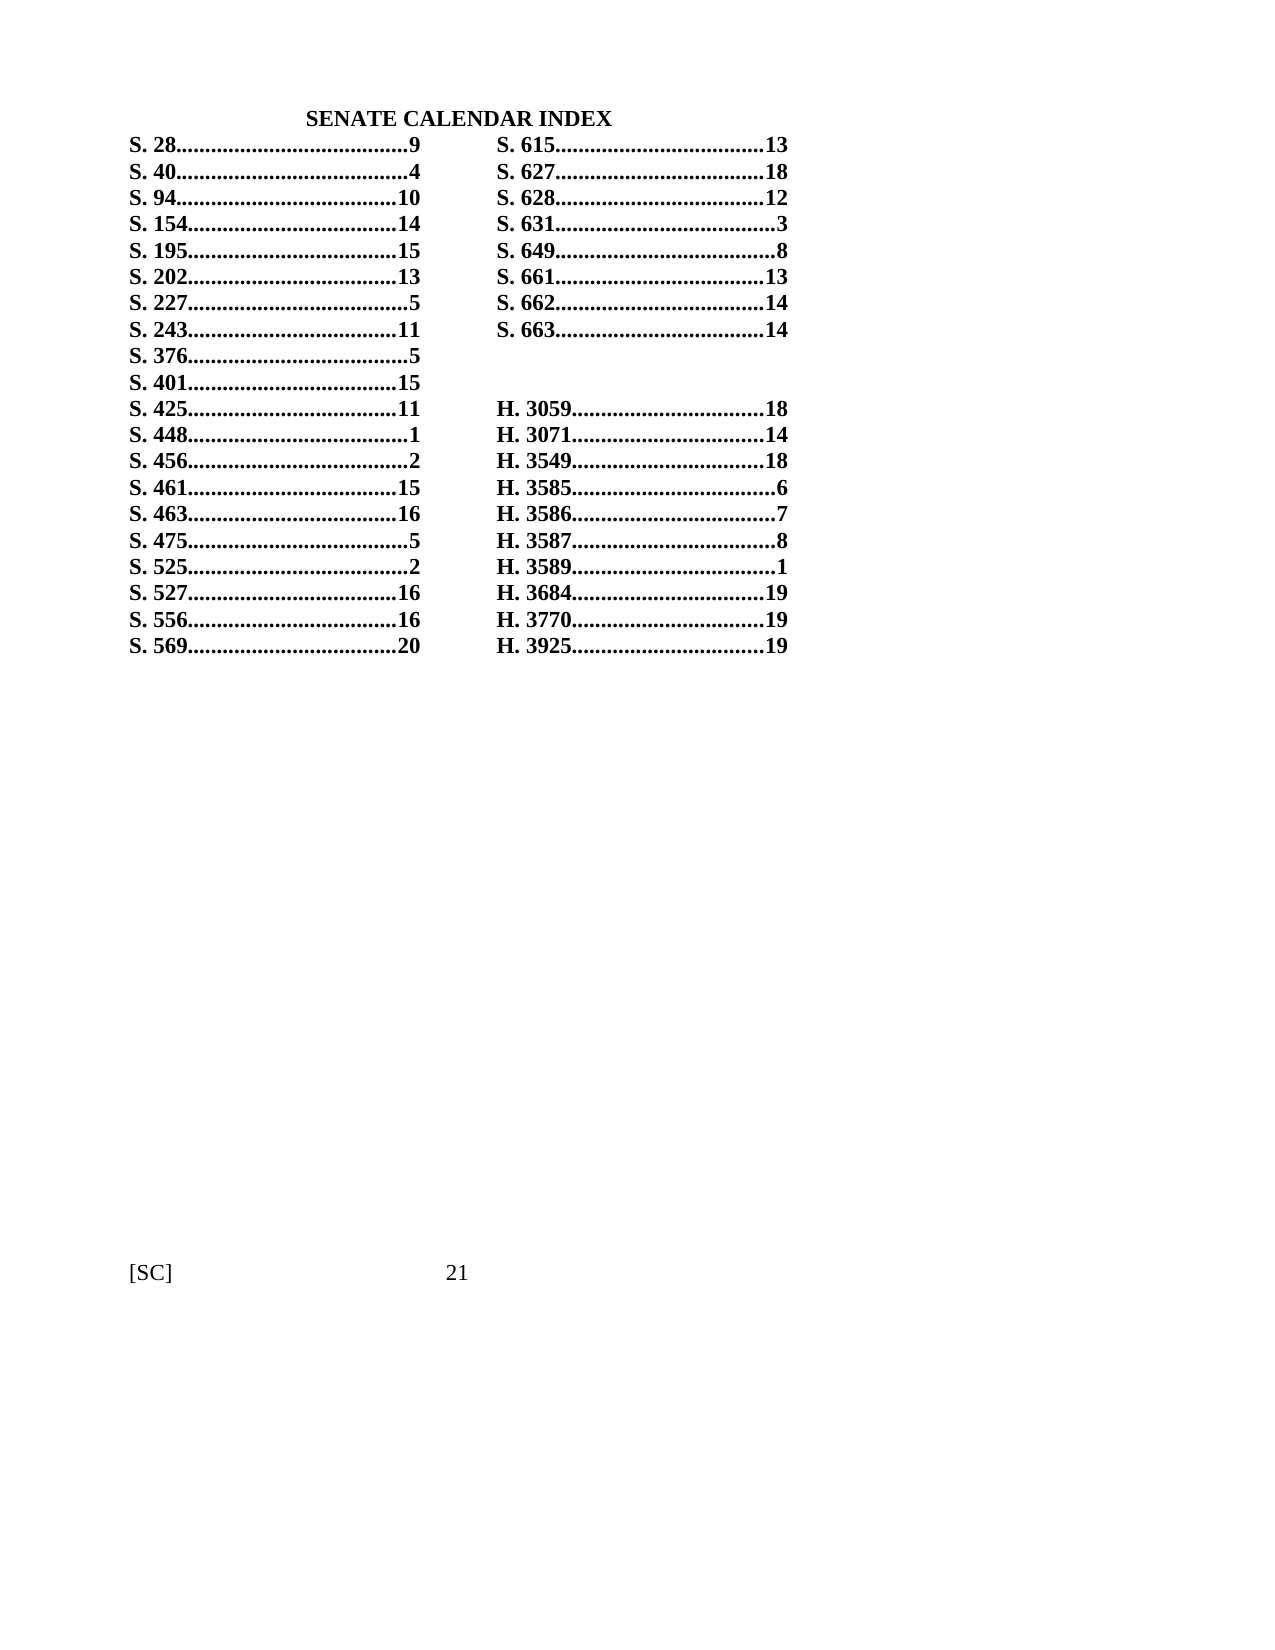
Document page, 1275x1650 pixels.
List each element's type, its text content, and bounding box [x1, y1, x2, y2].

text H. 3549 18 [496, 448, 789, 474]
text H. 3925 19 [496, 632, 789, 658]
text S. 94 10 [129, 184, 421, 210]
text S. 461 15 [129, 474, 421, 500]
text S. 456 2 [129, 448, 421, 474]
text H. 3770 19 [496, 606, 789, 632]
text S. 615 13 [496, 131, 789, 158]
text S. 527 16 [129, 579, 421, 606]
text S. 448 1 [129, 421, 421, 448]
text S. 627 18 [496, 158, 789, 184]
text S. 401 15 [129, 368, 421, 395]
text H. 3585 6 [496, 474, 789, 500]
text H. 3587 8 [496, 527, 789, 553]
text S. 376 5 [129, 342, 421, 368]
text S. 475 5 [129, 527, 421, 553]
text S. 631 3 [496, 210, 789, 237]
text S. 154 14 [129, 210, 421, 237]
text S. 649 8 [496, 237, 789, 263]
text H. 3071 14 [496, 421, 789, 448]
text S. 556 16 [129, 606, 421, 632]
text H. 3684 19 [496, 579, 789, 606]
text S. 569 20 [129, 632, 421, 658]
text H. 3589 1 [496, 553, 789, 579]
text S. 661 13 [496, 263, 789, 289]
text SENATE CALENDAR INDEX [129, 105, 789, 131]
text S. 628 12 [496, 184, 789, 210]
text S. 40 4 [129, 158, 421, 184]
text S. 425 11 [129, 395, 421, 421]
text S. 227 5 [129, 289, 421, 316]
text S. 202 13 [129, 263, 421, 289]
text S. 243 11 [129, 316, 421, 342]
text H. 3586 7 [496, 500, 789, 527]
text S. 195 15 [129, 237, 421, 263]
text S. 28 9 [129, 131, 421, 158]
text S. 662 14 [496, 289, 789, 316]
text S. 463 16 [129, 500, 421, 527]
text S. 525 2 [129, 553, 421, 579]
text S. 663 14 [496, 316, 789, 342]
text H. 3059 18 [496, 395, 789, 421]
